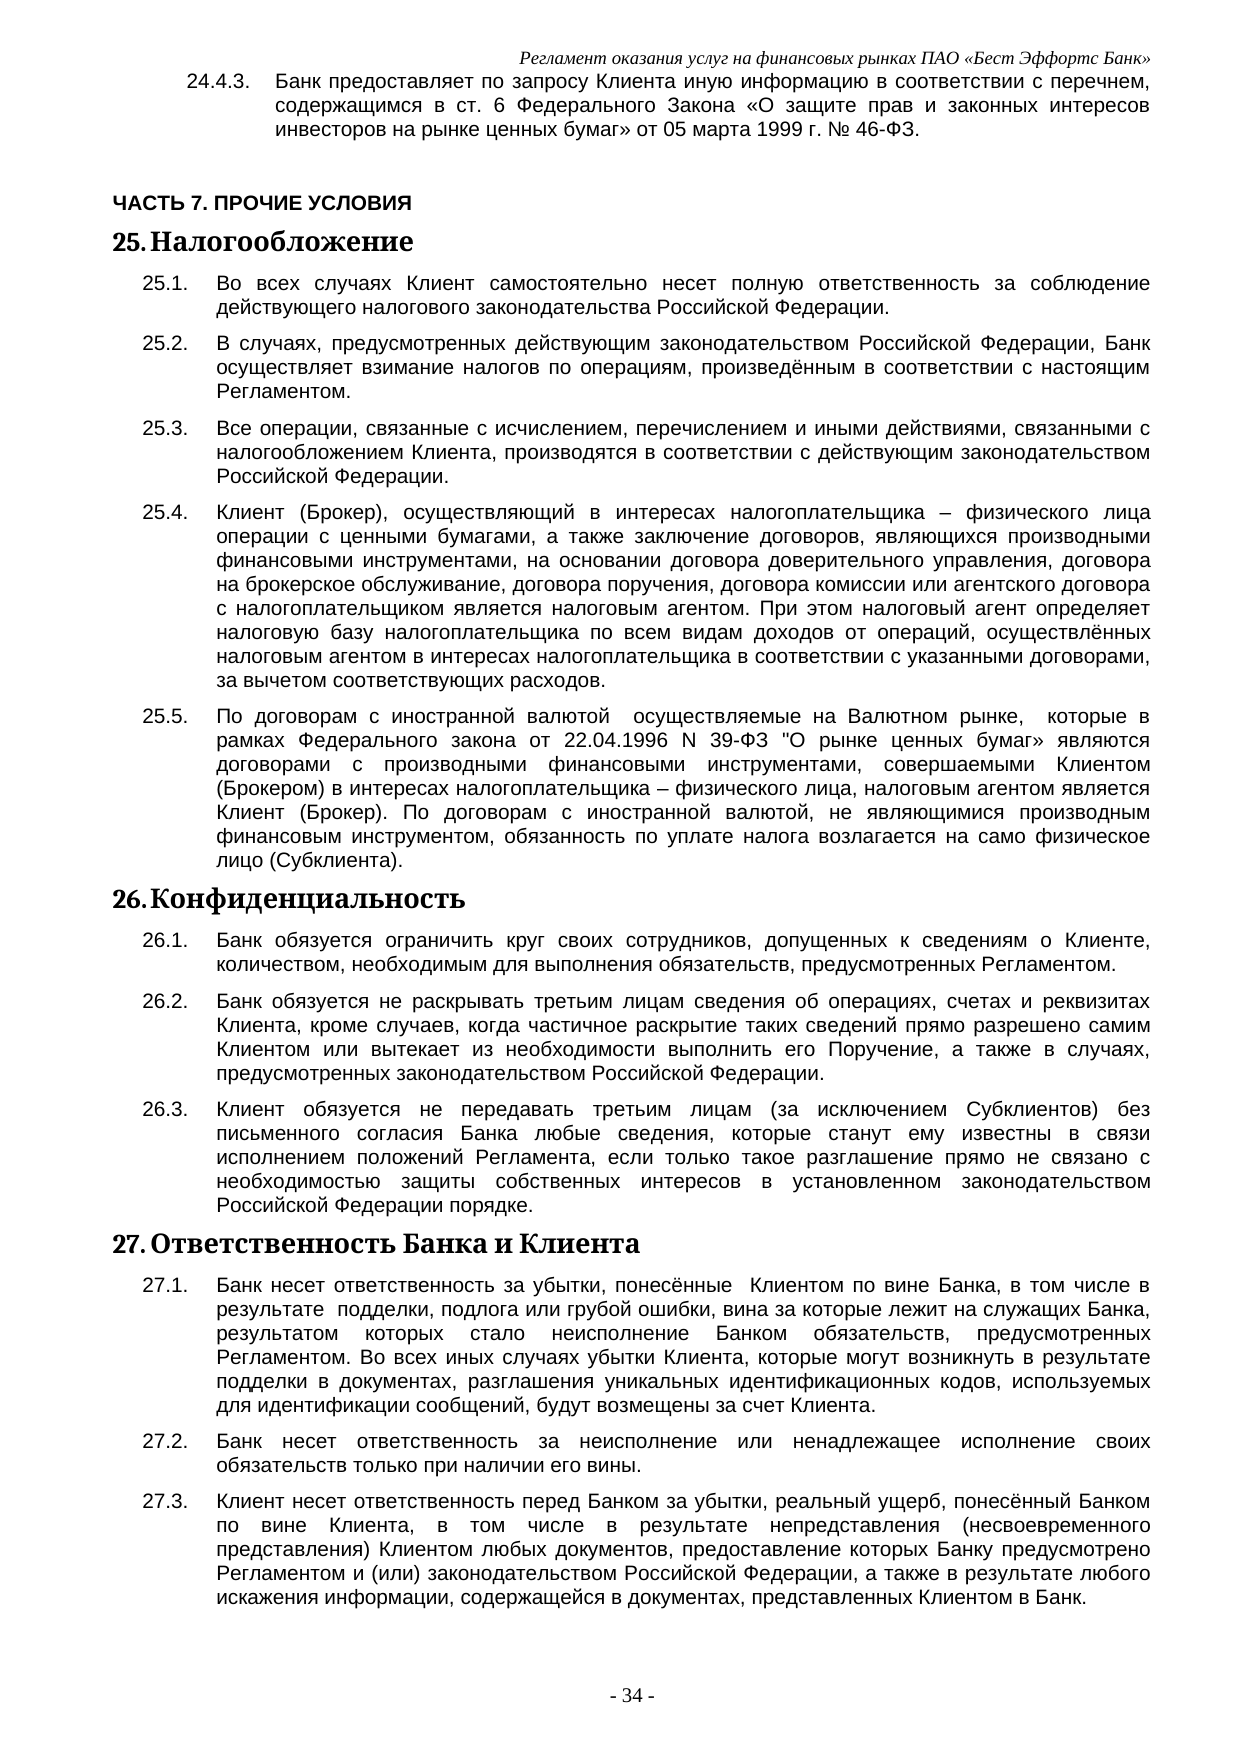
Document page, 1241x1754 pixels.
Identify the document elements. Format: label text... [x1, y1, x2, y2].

list По договорам с иностранной валютой осуществляемые на Валютном рынке, которые в рамках Федерального закона от 22.04.1996 N 39-ФЗ "О рынке ценных бумаг» являются договорами с производными финансовыми инструментами, совершаемыми Клиентом (Брокером) в интересах налогоплательщика – физического лица, налоговым агентом является Клиент (Брокер). По договорам с иностранной валютой, не являющимися производным финансовым инструментом, обязанность по уплате налога возлагается на само физическое лицо (Субклиента). [142, 704, 1152, 872]
list Все операции, связанные с исчислением, перечислением и иными действиями, связанными с налогообложением Клиента, производятся в соответствии с действующим законодательством Российской Федерации. [142, 416, 1152, 487]
list Банк обязуется ограничить круг своих сотрудников, допущенных к сведениям о Клиенте, количеством, необходимым для выполнения обязательств, предусмотренных Регламентом. [142, 928, 1152, 976]
list Клиент несет ответственность перед Банком за убытки, реальный ущерб, понесённый Банком по вине Клиента, в том числе в результате непредставления (несвоевременного представления) Клиентом любых документов, предоставление которых Банку предусмотрено Регламентом и (или) законодательством Российской Федерации, а также в результате любого искажения информации, содержащейся в документах, представленных Клиентом в Банк. [142, 1489, 1152, 1609]
list Банк несет ответственность за неисполнение или ненадлежащее исполнение своих обязательств только при наличии его вины. [142, 1429, 1152, 1477]
list Во всех случаях Клиент самостоятельно несет полную ответственность за соблюдение действующего налогового законодательства Российской Федерации. [142, 271, 1152, 319]
subtitle Конфиденциальность [112, 884, 1152, 916]
list Клиент обязуется не передавать третьим лицам (за исключением Субклиентов) без письменного согласия Банка любые сведения, которые станут ему известны в связи исполнением положений Регламента, если только такое разглашение прямо не связано с необходимостью защиты собственных интересов в установленном законодательством Российской Федерации порядке. [142, 1097, 1152, 1217]
subtitle Ответственность Банка и Клиента [112, 1229, 1152, 1260]
subtitle Налогообложение [112, 227, 1152, 258]
list Банк несет ответственность за убытки, понесённые Клиентом по вине Банка, в том числе в результате подделки, подлога или грубой ошибки, вина за которые лежит на служащих Банка, результатом которых стало неисполнение Банком обязательств, предусмотренных Регламентом. Во всех иных случаях убытки Клиента, которые могут возникнуть в результате подделки в документах, разглашения уникальных идентификационных кодов, используемых для идентификации сообщений, будут возмещены за счет Клиента. [142, 1273, 1152, 1416]
list В случаях, предусмотренных действующим законодательством Российской Федерации, Банк осуществляет взимание налогов по операциям, произведённым в соответствии с настоящим Регламентом. [142, 331, 1152, 403]
list Клиент (Брокер), осуществляющий в интересах налогоплательщика – физического лица операции с ценными бумагами, а также заключение договоров, являющихся производными финансовыми инструментами, на основании договора доверительного управления, договора на брокерское обслуживание, договора поручения, договора комиссии или агентского договора с налогоплательщиком является налоговым агентом. При этом налоговый агент определяет налоговую базу налогоплательщика по всем видам доходов от операций, осуществлённых налоговым агентом в интересах налогоплательщика в соответствии с указанными договорами, за вычетом соответствующих расходов. [142, 500, 1152, 692]
list Банк обязуется не раскрывать третьим лицам сведения об операциях, счетах и реквизитах Клиента, кроме случаев, когда частичное раскрытие таких сведений прямо разрешено самим Клиентом или вытекает из необходимости выполнить его Поручение, а также в случаях, предусмотренных законодательством Российской Федерации. [142, 988, 1152, 1084]
subtitle ЧАСТЬ 7. ПРОЧИЕ УСЛОВИЯ [112, 191, 1152, 215]
list Банк предоставляет по запросу Клиента иную информацию в соответствии с перечнем, содержащимся в ст. 6 Федерального Закона «О защите прав и законных интересов инвесторов на рынке ценных бумаг» от 05 марта 1999 г. № 46-ФЗ. [186, 69, 1152, 141]
